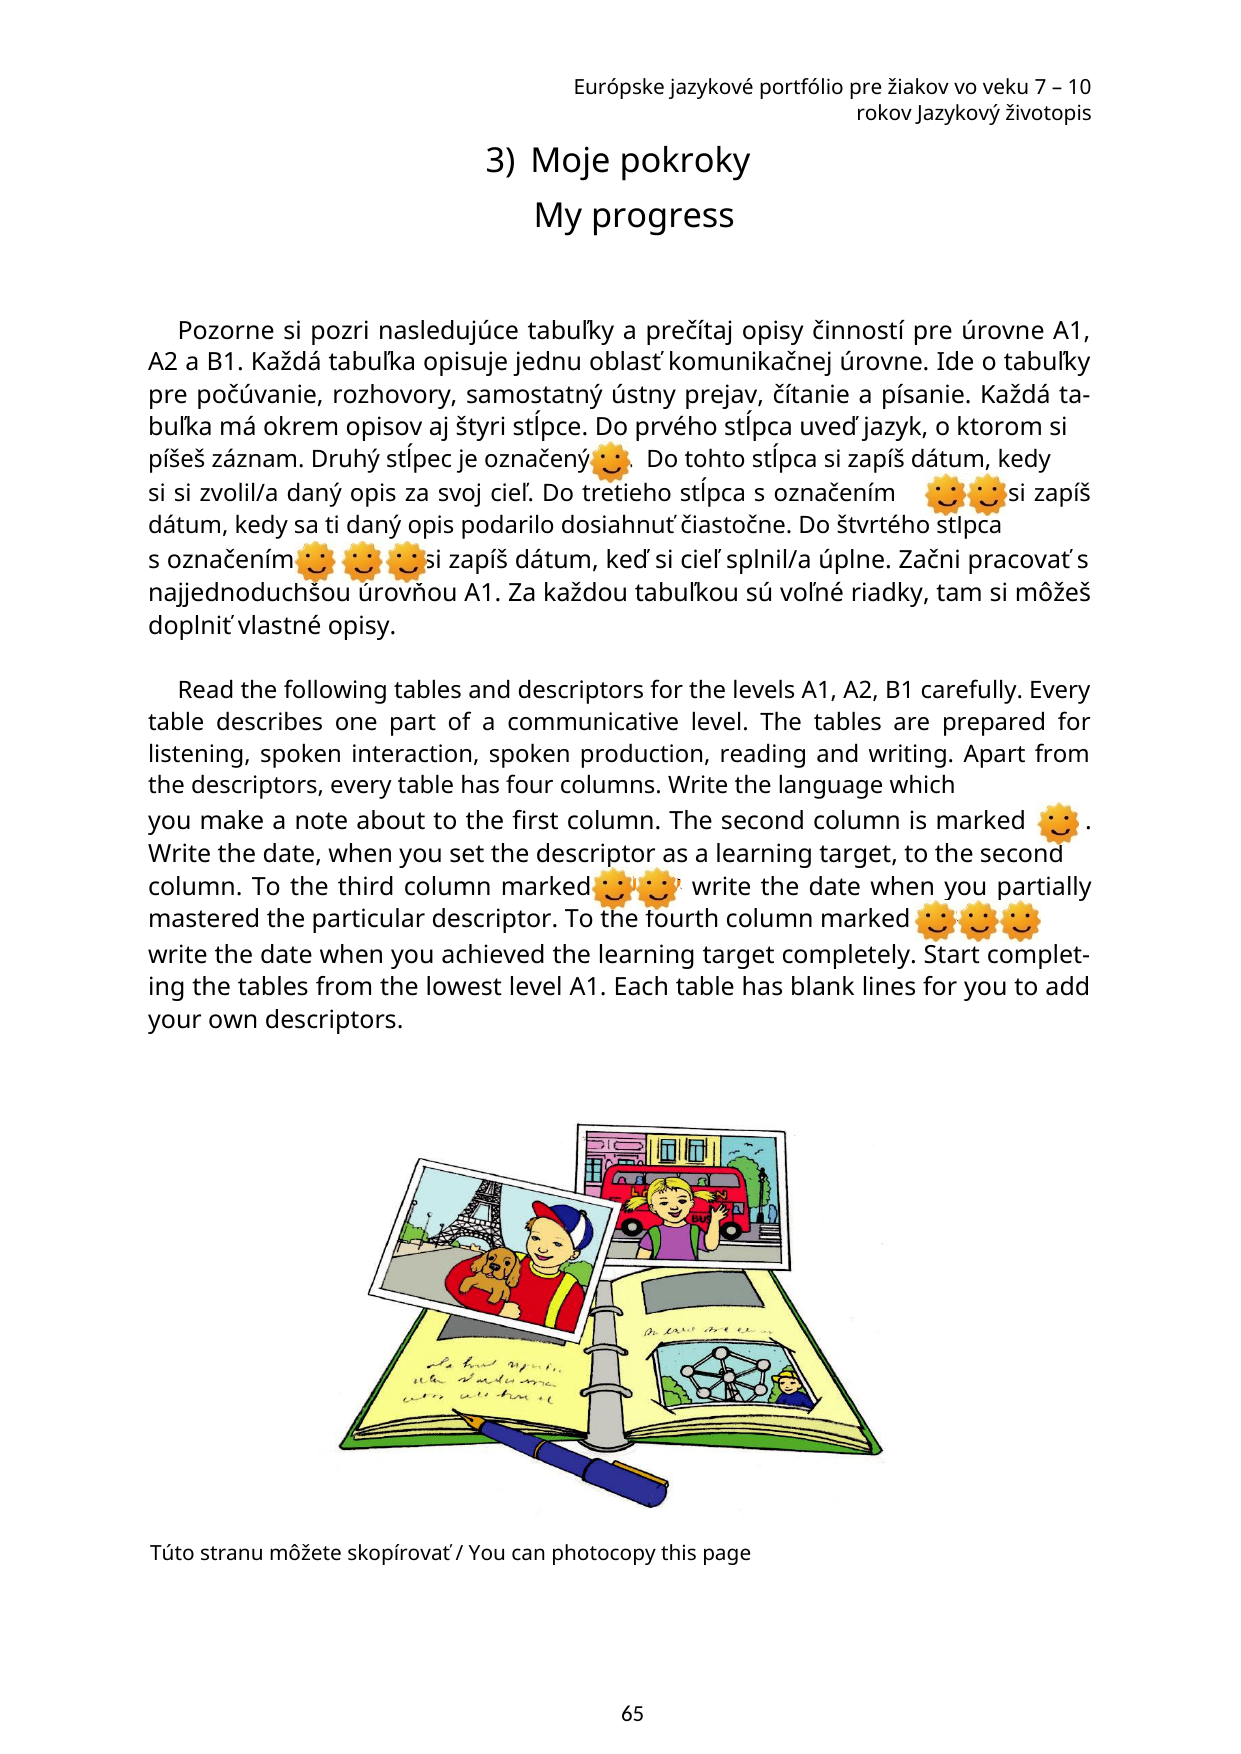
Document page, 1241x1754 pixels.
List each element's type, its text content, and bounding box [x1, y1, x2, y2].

text s označením si zapíš dátum, keď si cieľ splnil/a úplne. Začni pracovať s najjednoduchšou úrovňou A1. Za každou tabuľkou sú voľné riadky, tam si môžeš doplniť vlastné opisy. [148, 542, 1092, 642]
text píšeš záznam. Druhý stĺpec je označený . Do tohto stĺpca si zapíš dátum, kedy [631, 443, 1117, 474]
list Moje pokroky My progress [485, 135, 754, 237]
picture [924, 473, 1008, 516]
text Read the following tables and descriptors for the levels A1, A2, B1 carefully. Every table describes one part of a communicative level. The tables are prepared for listening, spoken interaction, spoken production, reading and writing. Apart from the descriptors, every table has four columns. Write the language which [148, 673, 1092, 801]
text write the date when you achieved the learning target completely. Start complet-ing the tables from the lowest level A1. Each table has blank lines for you to add your own descriptors. [148, 937, 1092, 1036]
picture [385, 541, 428, 583]
picture [313, 1093, 909, 1517]
picture [914, 900, 1041, 942]
picture [294, 541, 336, 583]
text Európske jazykové portfólio pre žiakov vo veku 7 – 10 rokov Jazykový životopis [517, 73, 1092, 126]
text Pozorne si pozri nasledujúce tabuľky a prečítaj opisy činností pre úrovne A1, A2 a B1. Každá tabuľka opisuje jednu oblasť komunikačnej úrovne. Ide o tabuľky pre počúvanie, rozhovory, samostatný ústny prejav, čítanie a písanie. Každá ta-buľka má okrem opisov aj štyri stĺpce. Do prvého stĺpca uveď jazyk, o ktorom si [148, 313, 1092, 443]
text you make a note about to the first column. The second column is marked . Write the date, when you set the descriptor as a learning target, to the second [148, 803, 1092, 870]
picture [591, 867, 683, 910]
text column. To the third column marked write the date when you partially mastered the particular descriptor. To the fourth column marked [148, 870, 1092, 935]
text Túto stranu môžete skopírovať / You can photocopy this page [150, 1538, 1117, 1567]
text si si zvolil/a daný opis za svoj cieľ. Do tretieho stĺpca s označením si zapíš dátum, kedy sa ti daný opis podarilo dosiahnuť čiastočne. Do štvrtého stĺpca [148, 476, 1092, 540]
picture [589, 441, 631, 483]
picture [1036, 801, 1079, 845]
picture [341, 541, 383, 583]
text píšeš záznam. Druhý stĺpec je označený . Do tohto stĺpca si zapíš dátum, kedy [148, 443, 589, 474]
